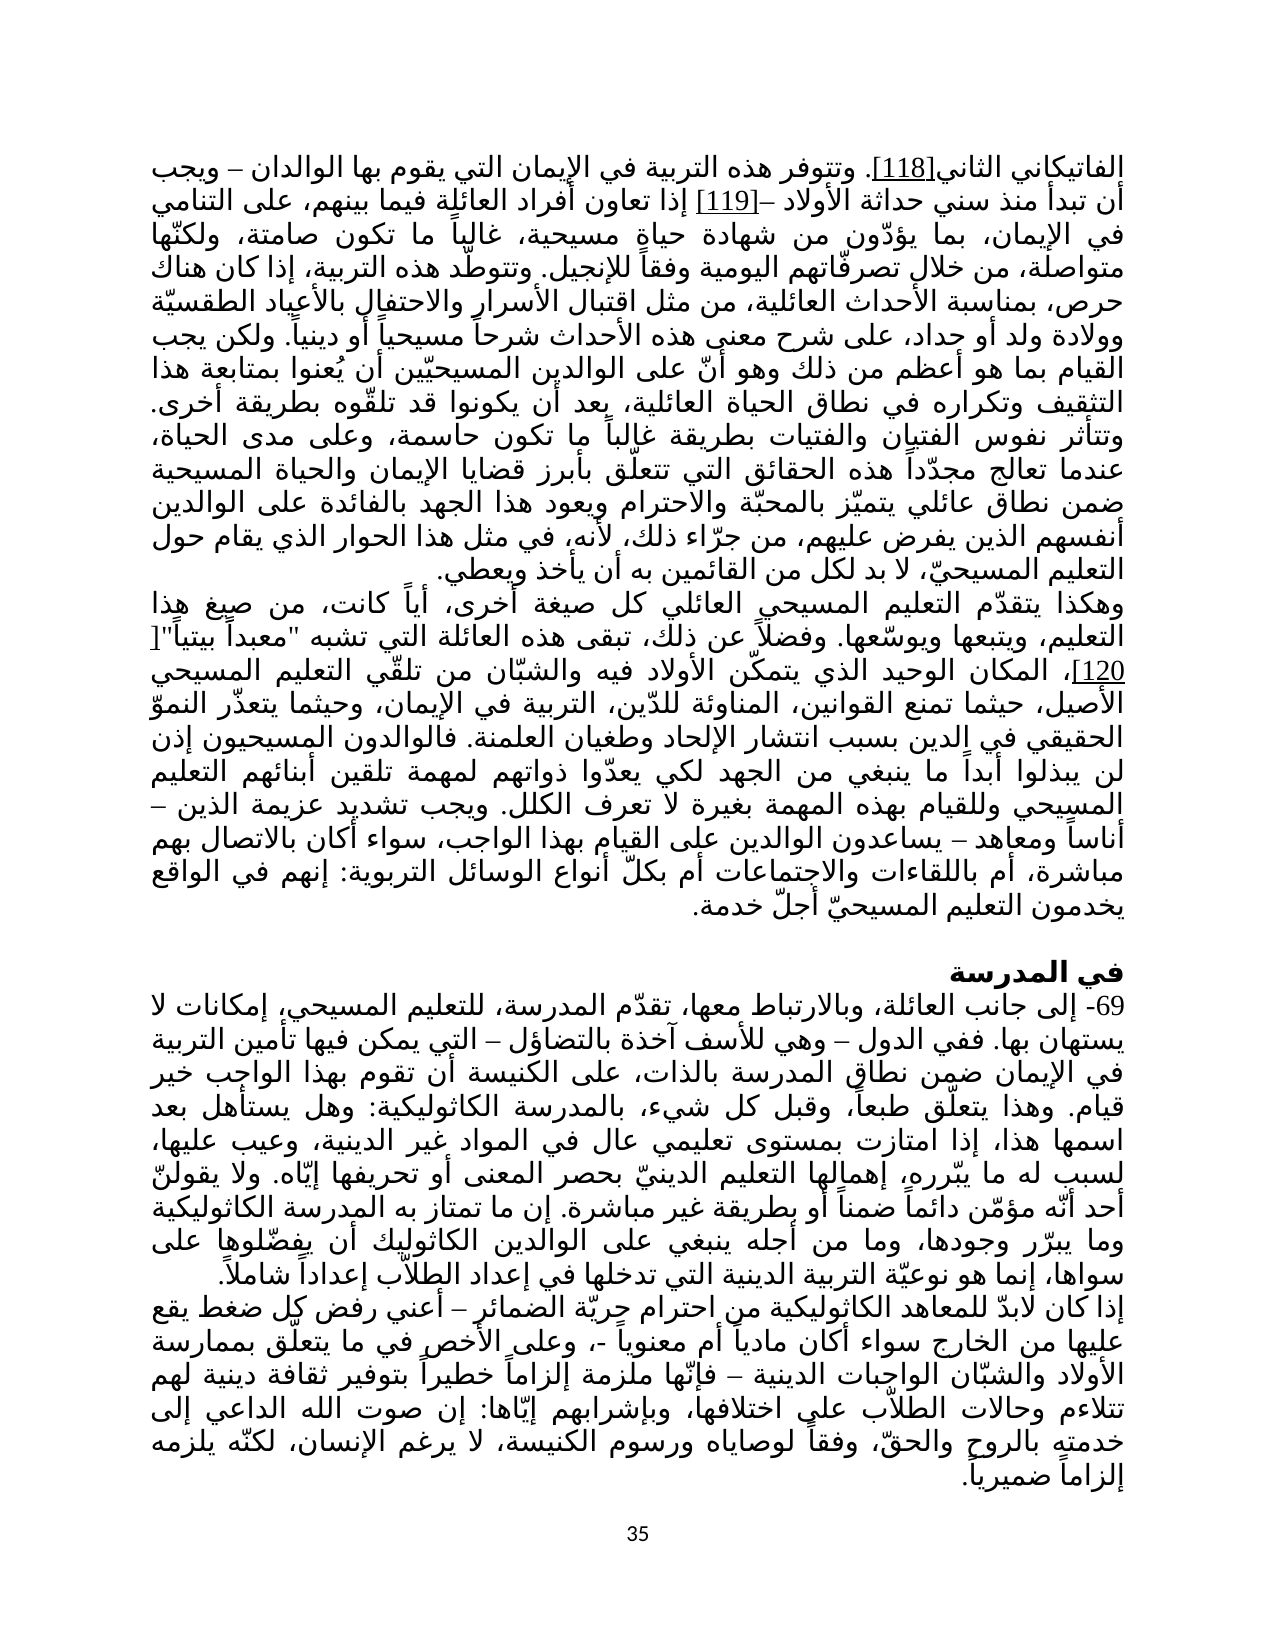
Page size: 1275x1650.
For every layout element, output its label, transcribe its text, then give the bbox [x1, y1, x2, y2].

text 69- إلى جانب العائلة، وبالارتباط معها، تقدّم المدرسة، للتعليم المسيحي، إمكانات لا يستهان بها. ففي الدول – وهي للأسف آخذة بالتضاؤل – التي يمكن فيها تأمين التربية في الإيمان ضمن نطاق المدرسة بالذات، على الكنيسة أن تقوم بهذا الواجب خير قيام. وهذا يتعلّق طبعاً، وقبل كل شيء، بالمدرسة الكاثوليكية: وهل يستأهل بعد اسمها هذا، إذا امتازت بمستوى تعليمي عال في المواد غير الدينية، وعيب عليها، لسبب له ما يبّرره، إهمالها التعليم الدينيّ بحصر المعنى أو تحريفها إيّاه. ولا يقولنّ أحد أنّه مؤمّن دائماً ضمناً أو بطريقة غير مباشرة. إن ما تمتاز به المدرسة الكاثوليكية وما يبرّر وجودها، وما من أجله ينبغي على الوالدين الكاثوليك أن يفضّلوها على سواها، إنما هو نوعيّة التربية الدينية التي تدخلها في إعداد الطلاّب إعداداً شاملاً. [150, 988, 1125, 1290]
text في المدرسة [150, 955, 1125, 988]
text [150, 150, 1125, 586]
text إذا كان لابدّ للمعاهد الكاثوليكية من احترام حريّة الضمائر – أعني رفض كل ضغط يقع عليها من الخارج سواء أكان مادياً أم معنوياً -، وعلى الأخص في ما يتعلّق بممارسة الأولاد والشبّان الواجبات الدينية – فإنّها ملزمة إلزاماً خطيراً بتوفير ثقافة دينية لهم تتلاءم وحالات الطلاّب على اختلافها، وبإشرابهم إيّاها: إن صوت الله الداعي إلى خدمته بالروح والحقّ، وفقاً لوصاياه ورسوم الكنيسة، لا يرغم الإنسان، لكنّه يلزمه إلزاماً ضميرياً. [150, 1290, 1125, 1492]
text وهكذا يتقدّم التعليم المسيحي العائلي كل صيغة أخرى، أياً كانت، من صيغ هذا التعليم، ويتبعها ويوسّعها. وفضلاً عن ذلك، تبقى هذه العائلة التي تشبه "معبداًَ بيتياً"[120]، المكان الوحيد الذي يتمكّن الأولاد فيه والشبّان من تلقّي التعليم المسيحي الأصيل، حيثما تمنع القوانين، المناوئة للدّين، التربية في الإيمان، وحيثما يتعذّر النموّ الحقيقي في الدين بسبب انتشار الإلحاد وطغيان العلمنة. فالوالدون المسيحيون إذن لن يبذلوا أبداً ما ينبغي من الجهد لكي يعدّوا ذواتهم لمهمة تلقين أبنائهم التعليم المسيحي وللقيام بهذه المهمة بغيرة لا تعرف الكلل. ويجب تشديد عزيمة الذين – أناساً ومعاهد – يساعدون الوالدين على القيام بهذا الواجب، سواء أكان بالاتصال بهم مباشرة، أم باللقاءات والاجتماعات أم بكلّ أنواع الوسائل التربوية: إنهم في الواقع يخدمون التعليم المسيحيّ أجلّ خدمة. [150, 586, 1125, 921]
